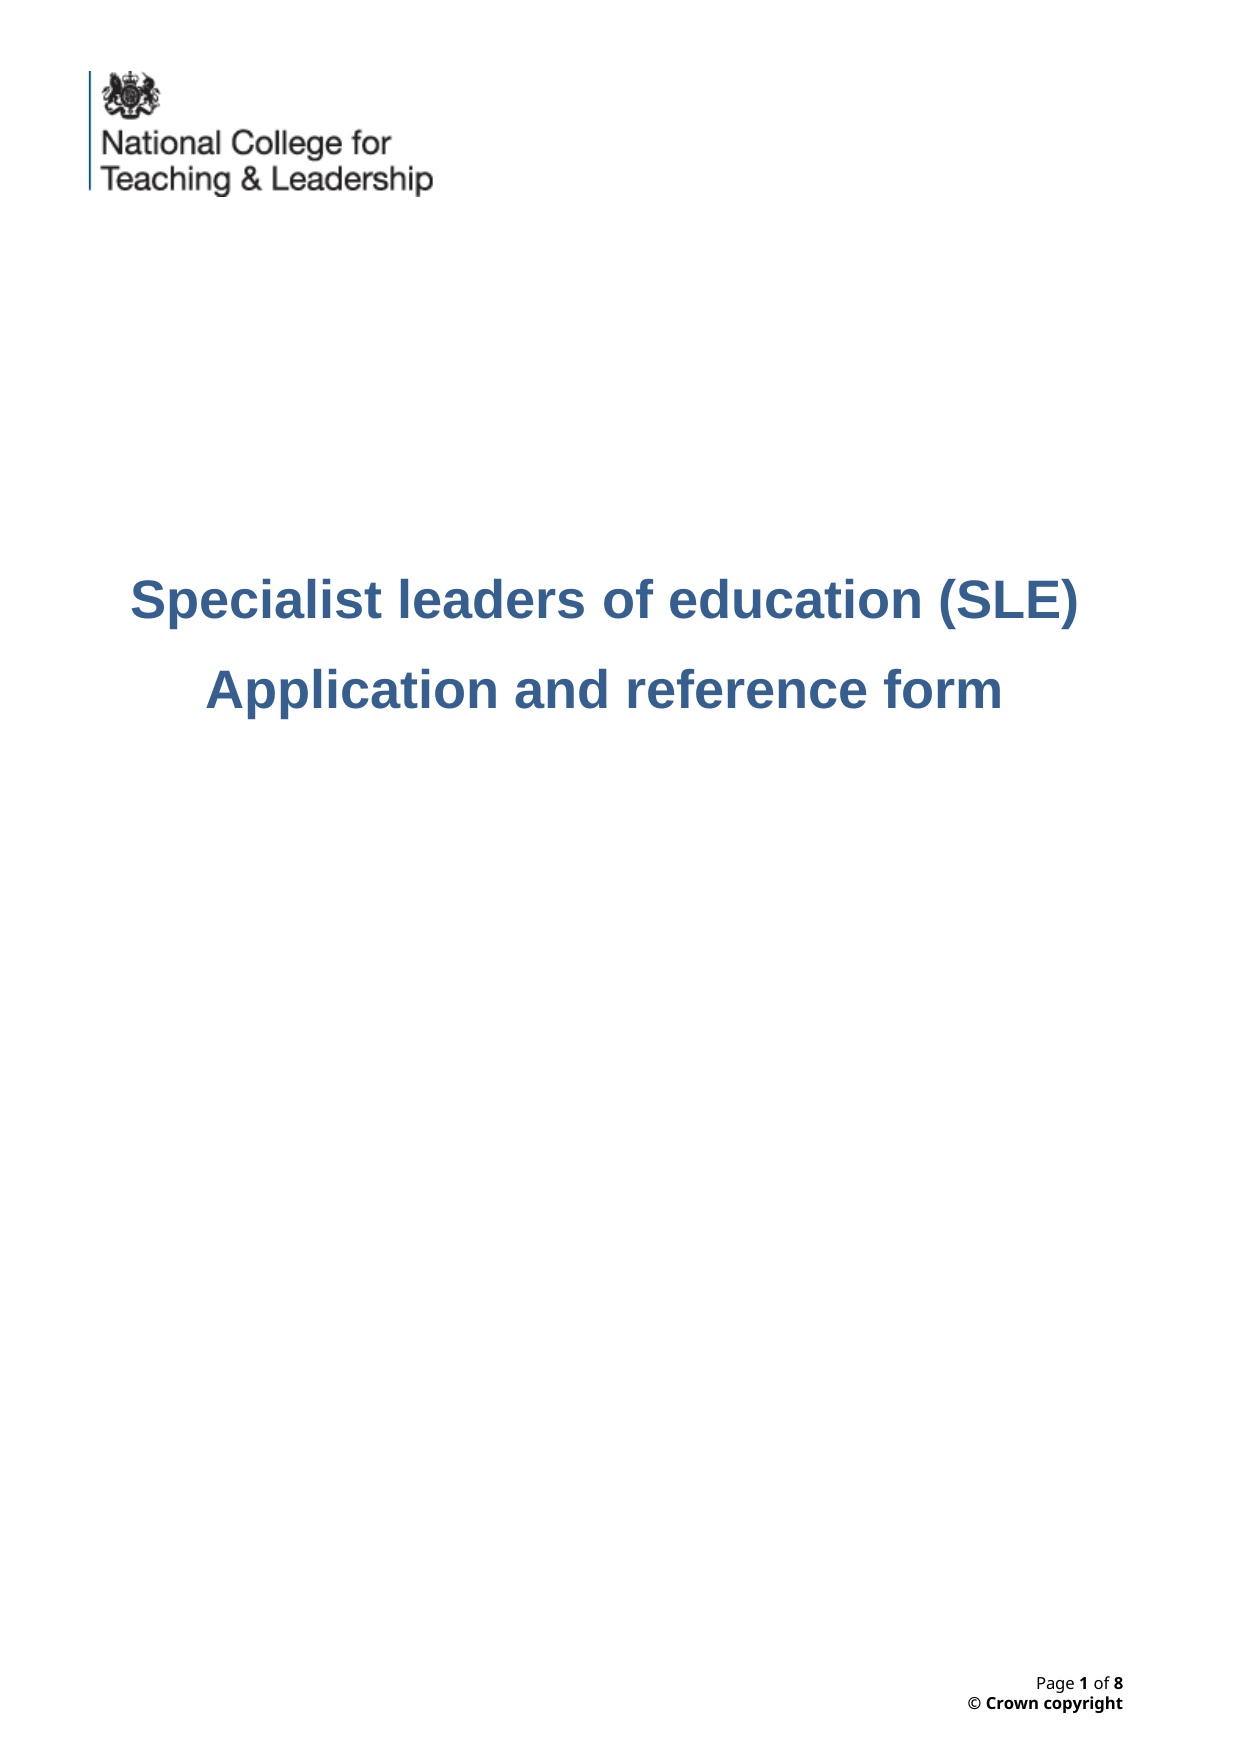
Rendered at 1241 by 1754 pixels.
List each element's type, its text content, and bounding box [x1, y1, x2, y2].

text Specialist leaders of education (SLE) Application and reference form [130, 567, 1123, 720]
text © Crown copyright [77, 1693, 1123, 1714]
picture [88, 71, 433, 197]
text Page 1 of 8 [77, 1673, 1123, 1693]
